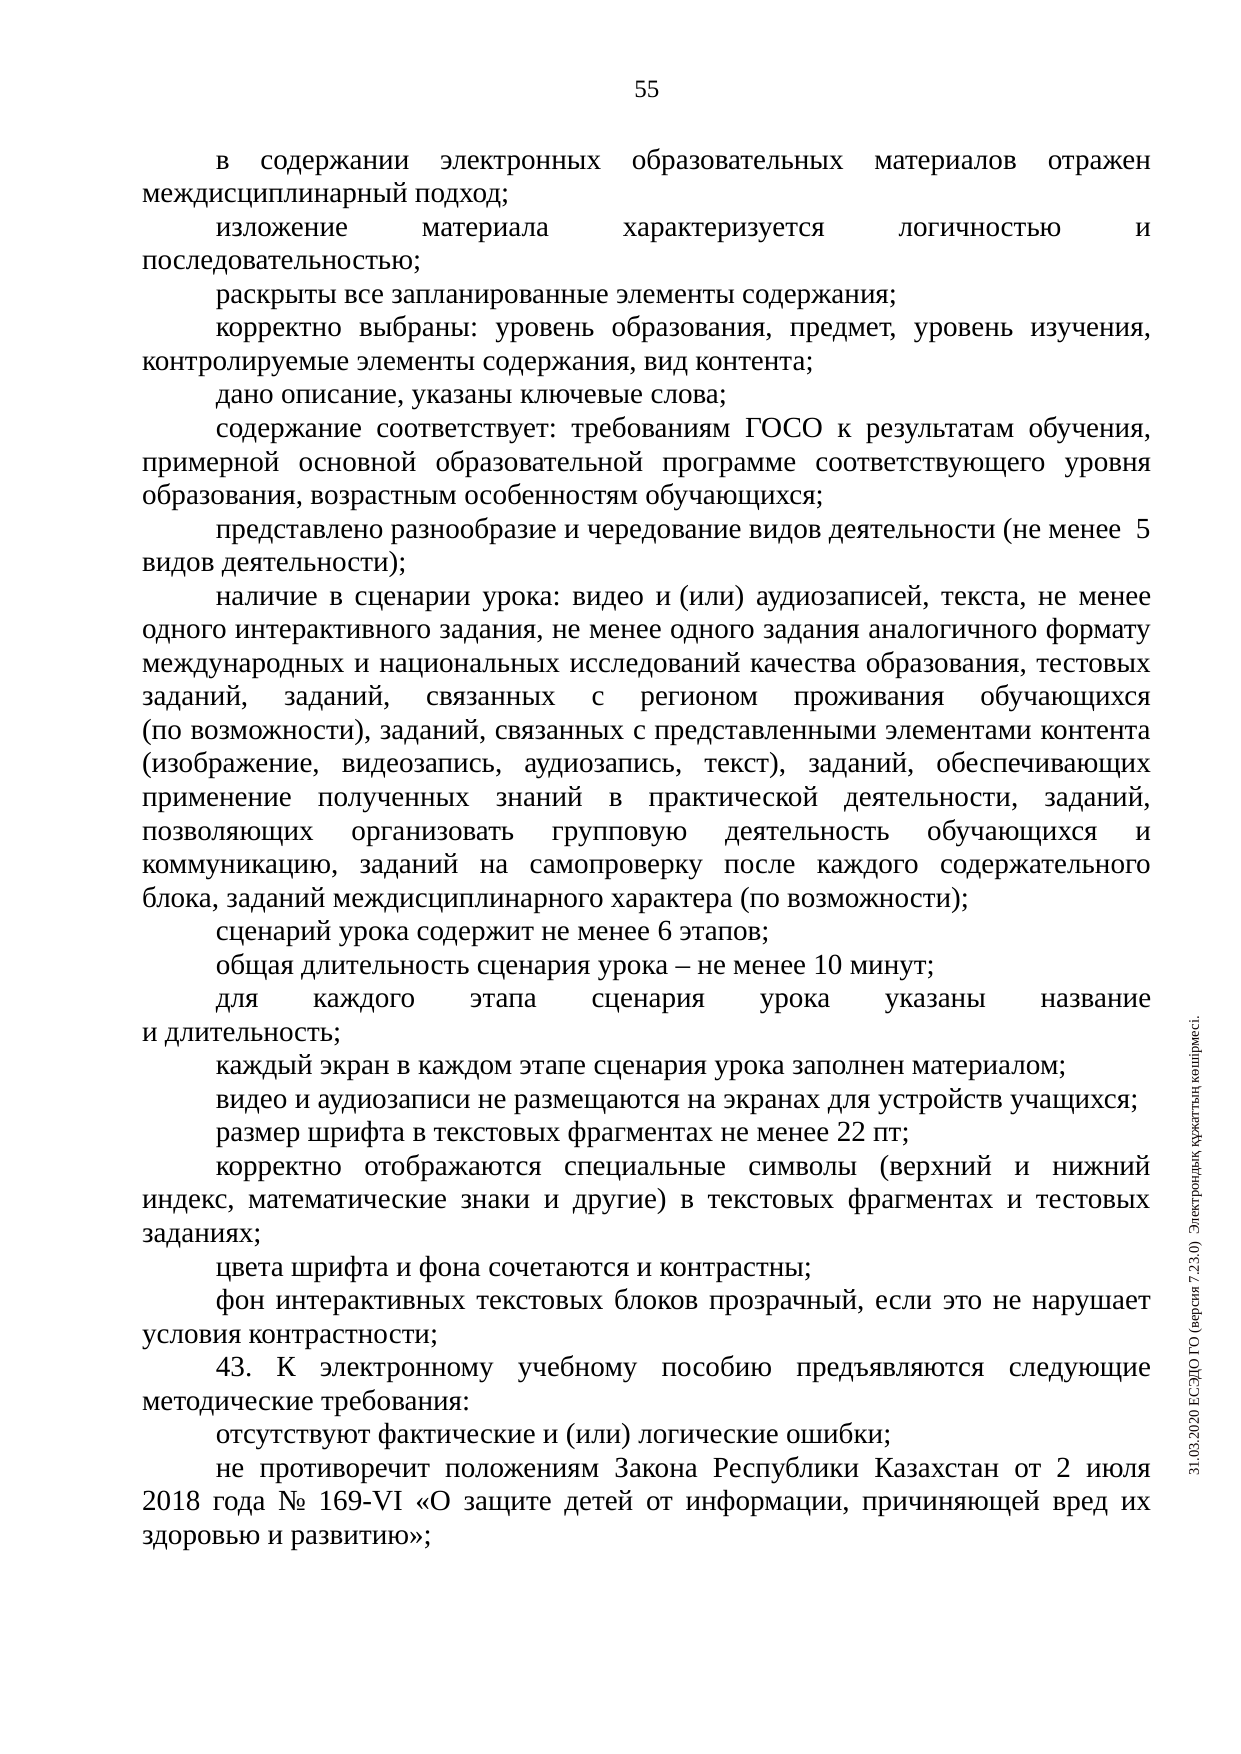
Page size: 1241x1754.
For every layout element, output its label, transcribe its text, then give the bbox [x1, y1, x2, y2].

list каждый экран в каждом этапе сценария урока заполнен материалом; [142, 1047, 1152, 1081]
list цвета шрифта и фона сочетаются и контрастны; [142, 1249, 1152, 1282]
list сценарий урока содержит не менее 6 этапов; [142, 913, 1152, 947]
list для каждого этапа сценария урока указаны название и длительность; [142, 980, 1152, 1047]
list фон интерактивных текстовых блоков прозрачный, если это не нарушает условия контрастности; [142, 1282, 1152, 1349]
list размер шрифта в текстовых фрагментах не менее 22 пт; [142, 1114, 1152, 1148]
list общая длительность сценария урока – не менее 10 минут; [142, 947, 1152, 980]
list корректно отображаются специальные символы (верхний и нижний индекс, математические знаки и другие) в текстовых фрагментах и тестовых заданиях; [142, 1148, 1152, 1249]
text корректно выбраны: уровень образования, предмет, уровень изучения, контролируемые элементы содержания, вид контента; [142, 309, 1152, 377]
text изложение материала характеризуется логичностью и последовательностью; [142, 209, 1152, 276]
text раскрыты все запланированные элементы содержания; [142, 276, 1152, 309]
text 43. К электронному учебному пособию предъявляются следующие методические требования: [142, 1349, 1152, 1416]
list содержание соответствует: требованиям ГОСО к результатам обучения, примерной основной образовательной программе соответствующего уровня образования, возрастным особенностям обучающихся; [142, 410, 1152, 511]
list не противоречит положениям Закона Республики Казахстан от 2 июля 2018 года № 169-VI «О защите детей от информации, причиняющей вред их здоровью и развитию»; [142, 1450, 1152, 1551]
list видео и аудиозаписи не размещаются на экранах для устройств учащихся; [142, 1081, 1152, 1114]
list дано описание, указаны ключевые слова; [142, 377, 1152, 410]
list отсутствуют фактические и (или) логические ошибки; [142, 1416, 1152, 1450]
list наличие в сценарии урока: видео и (или) аудиозаписей, текста, не менее одного интерактивного задания, не менее одного задания аналогичного формату международных и национальных исследований качества образования, тестовых заданий, заданий, связанных с регионом проживания обучающихся (по возможности), заданий, связанных с представленными элементами контента (изображение, видеозапись, аудиозапись, текст), заданий, обеспечивающих применение полученных знаний в практической деятельности, заданий, позволяющих организовать групповую деятельность обучающихся и коммуникацию, заданий на самопроверку после каждого содержательного блока, заданий междисциплинарного характера (по возможности); [142, 578, 1152, 913]
text в содержании электронных образовательных материалов отражен междисциплинарный подход; [142, 142, 1152, 209]
list представлено разнообразие и чередование видов деятельности (не менее 5 видов деятельности); [142, 511, 1152, 578]
